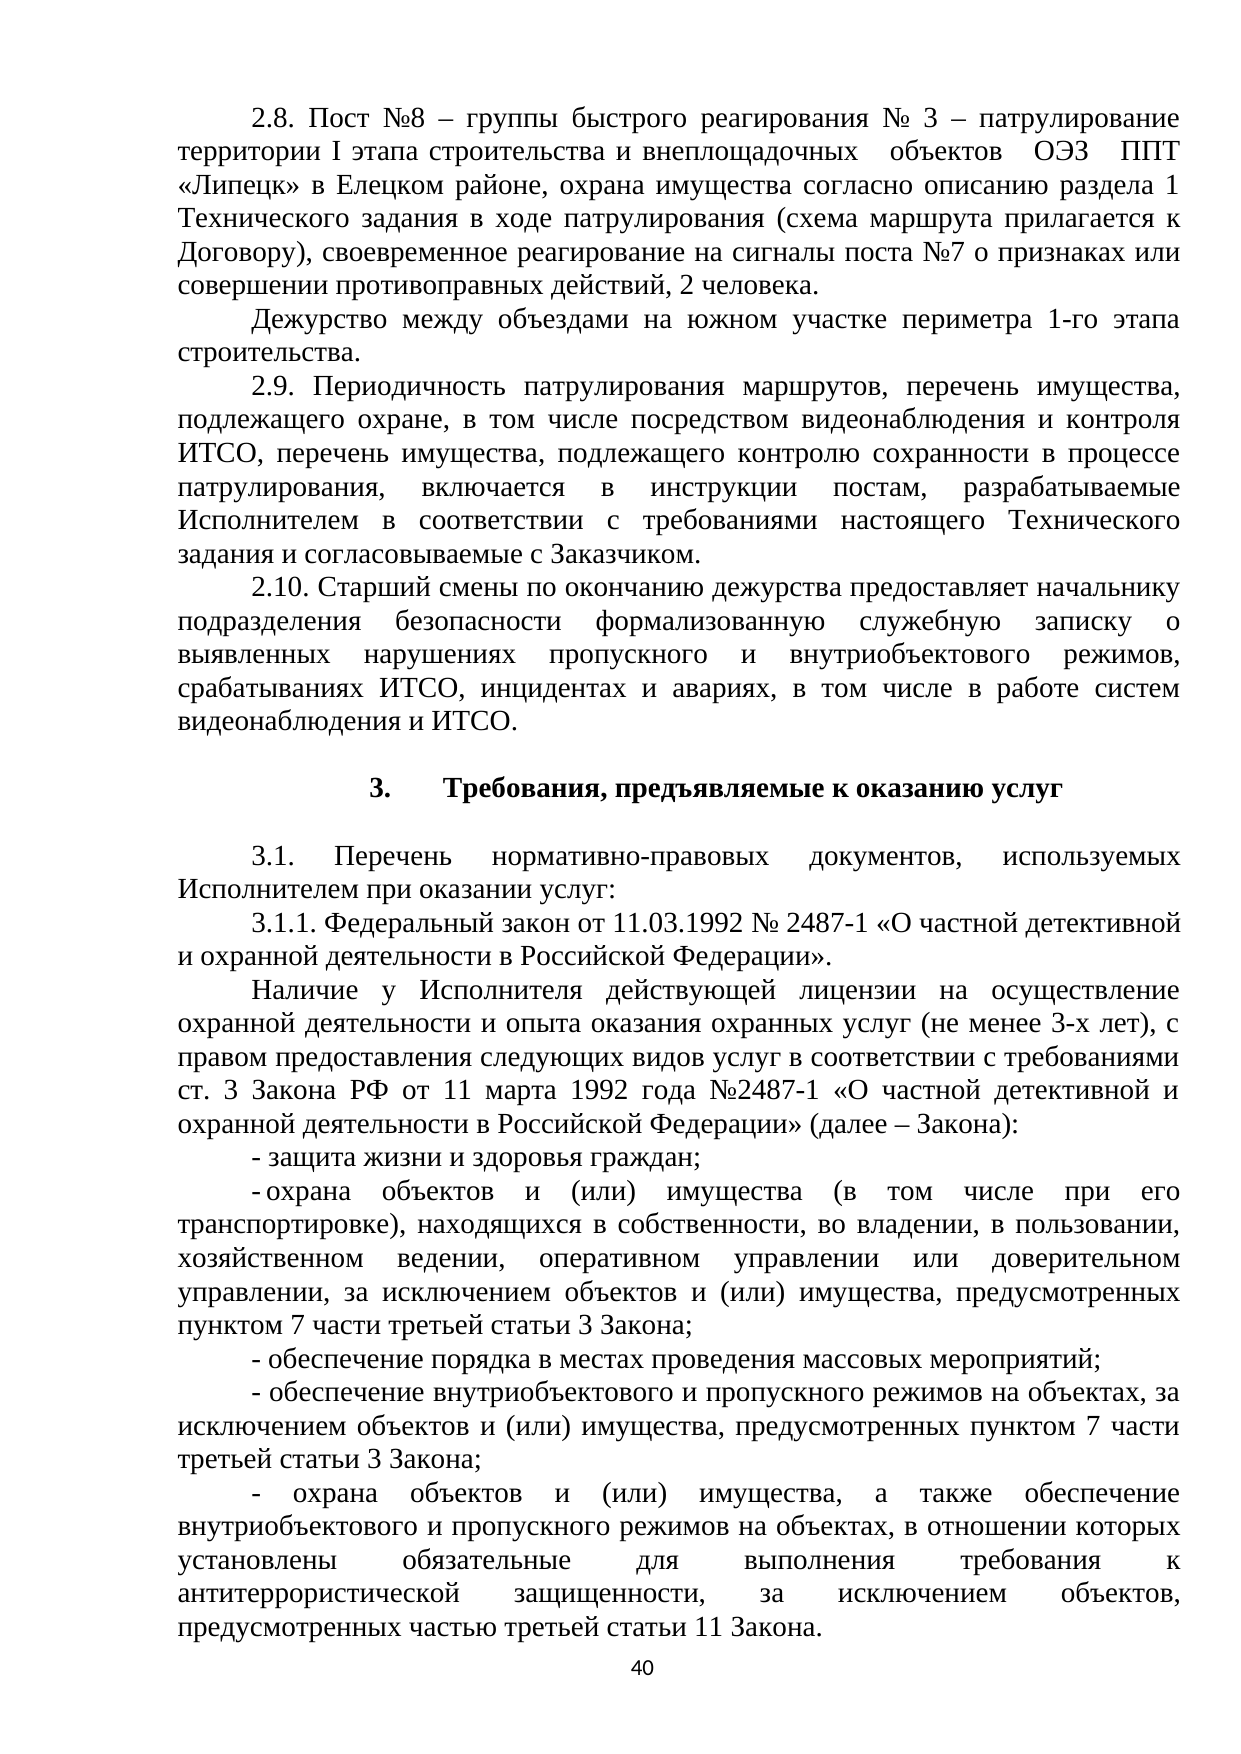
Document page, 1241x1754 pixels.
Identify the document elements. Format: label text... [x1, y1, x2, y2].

text Наличие у Исполнителя действующей лицензии на осуществление охранной деятельности и опыта оказания охранных услуг (не менее 3-х лет), с правом предоставления следующих видов услуг в соответствии с требованиями ст. 3 Закона РФ от 11 марта 1992 года №2487-1 «О частной детективной и охранной деятельности в Российской Федерации» (далее – Закона): [177, 972, 1181, 1139]
text - охрана объектов и (или) имущества (в том числе при его транспортировке), находящихся в собственности, во владении, в пользовании, хозяйственном ведении, оперативном управлении или доверительном управлении, за исключением объектов и (или) имущества, предусмотренных пунктом 7 части третьей статьи 3 Закона; [177, 1173, 1181, 1341]
text - защита жизни и здоровья граждан; [177, 1139, 1181, 1173]
text - обеспечение внутриобъектового и пропускного режимов на объектах, за исключением объектов и (или) имущества, предусмотренных пунктом 7 части третьей статьи 3 Закона; [177, 1374, 1181, 1475]
text Дежурство между объездами на южном участке периметра 1-го этапа строительства. [177, 301, 1181, 368]
text - обеспечение порядка в местах проведения массовых мероприятий; [177, 1341, 1181, 1374]
text 3.1.1. Федеральный закон от 11.03.1992 № 2487-1 «О частной детективной и охранной деятельности в Российской Федерации». [177, 905, 1181, 972]
text 2.9. Периодичность патрулирования маршрутов, перечень имущества, подлежащего охране, в том числе посредством видеонаблюдения и контроля ИТСО, перечень имущества, подлежащего контролю сохранности в процессе патрулирования, включается в инструкции постам, разрабатываемые Исполнителем в соответствии с требованиями настоящего Технического задания и согласовываемые с Заказчиком. [177, 368, 1181, 569]
text 2.10. Старший смены по окончанию дежурства предоставляет начальнику подразделения безопасности формализованную служебную записку о выявленных нарушениях пропускного и внутриобъектового режимов, срабатываниях ИТСО, инцидентах и авариях, в том числе в работе систем видеонаблюдения и ИТСО. [177, 569, 1181, 737]
text 2.8. Пост №8 – группы быстрого реагирования № 3 – патрулирование территории I этапа строительства и внеплощадочных объектов ОЭЗ ППТ «Липецк» в Елецком районе, охрана имущества согласно описанию раздела 1 Технического задания в ходе патрулирования (схема маршрута прилагается к Договору), своевременное реагирование на сигналы поста №7 о признаках или совершении противоправных действий, 2 человека. [177, 100, 1181, 301]
list Требования, предъявляемые к оказанию услуг [251, 771, 1181, 804]
text 3.1. Перечень нормативно-правовых документов, используемых Исполнителем при оказании услуг: [177, 838, 1181, 905]
text - охрана объектов и (или) имущества, а также обеспечение внутриобъектового и пропускного режимов на объектах, в отношении которых установлены обязательные для выполнения требования к антитеррористической защищенности, за исключением объектов, предусмотренных частью третьей статьи 11 Закона. [177, 1475, 1181, 1643]
